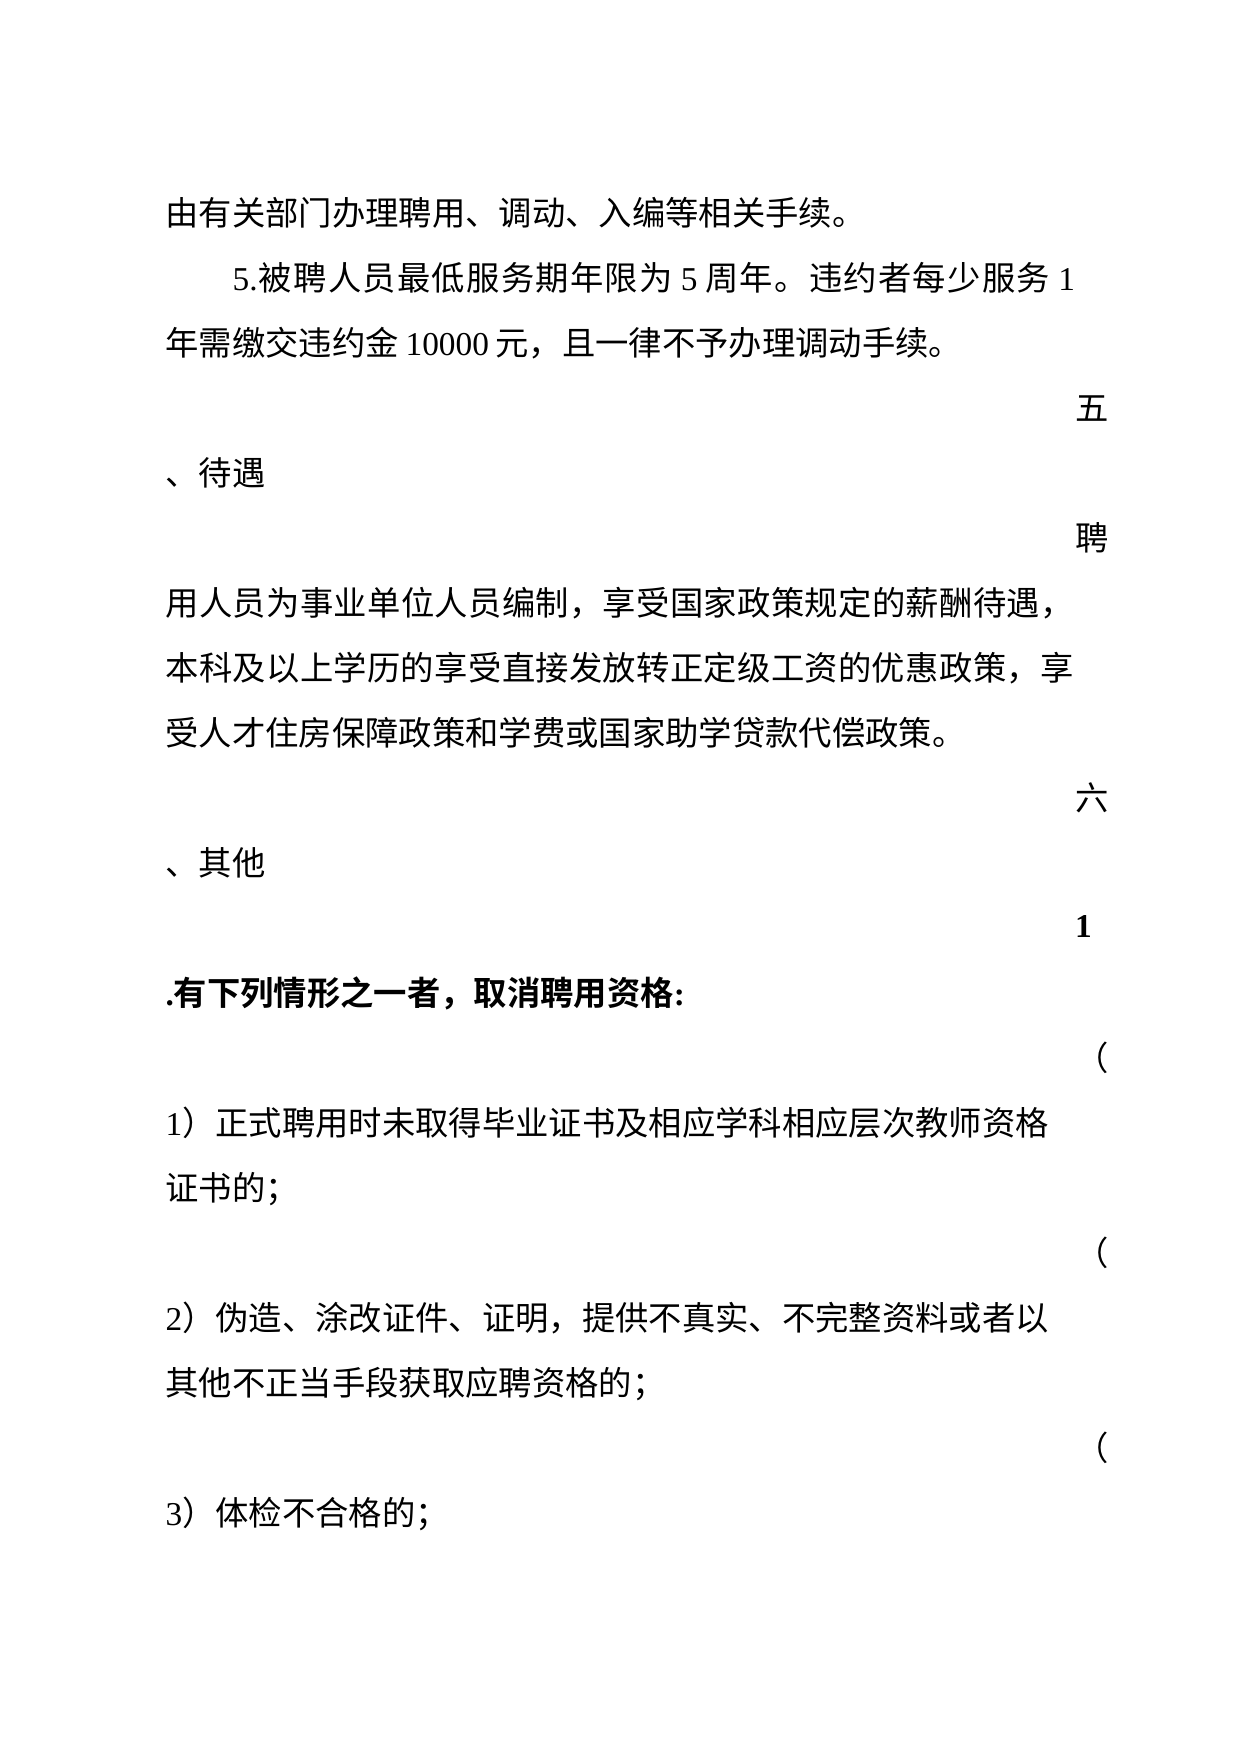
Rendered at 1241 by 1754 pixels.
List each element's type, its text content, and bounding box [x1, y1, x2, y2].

text 五、待遇 [165, 373, 1075, 503]
text 5.被聘人员最低服务期年限为5周年。违约者每少服务1年需缴交违约金10000元，且一律不予办理调动手续。 [165, 243, 1075, 373]
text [165, 178, 1075, 243]
text （3）体检不合格的； [165, 1413, 1075, 1543]
text 六、其他 [165, 763, 1075, 893]
text 1.有下列情形之一者，取消聘用资格: [165, 893, 1075, 1023]
text （2）伪造、涂改证件、证明，提供不真实、不完整资料或者以其他不正当手段获取应聘资格的； [165, 1218, 1075, 1413]
text （1）正式聘用时未取得毕业证书及相应学科相应层次教师资格证书的； [165, 1023, 1075, 1218]
text 聘用人员为事业单位人员编制，享受国家政策规定的薪酬待遇，本科及以上学历的享受直接发放转正定级工资的优惠政策，享受人才住房保障政策和学费或国家助学贷款代偿政策。 [165, 503, 1075, 763]
